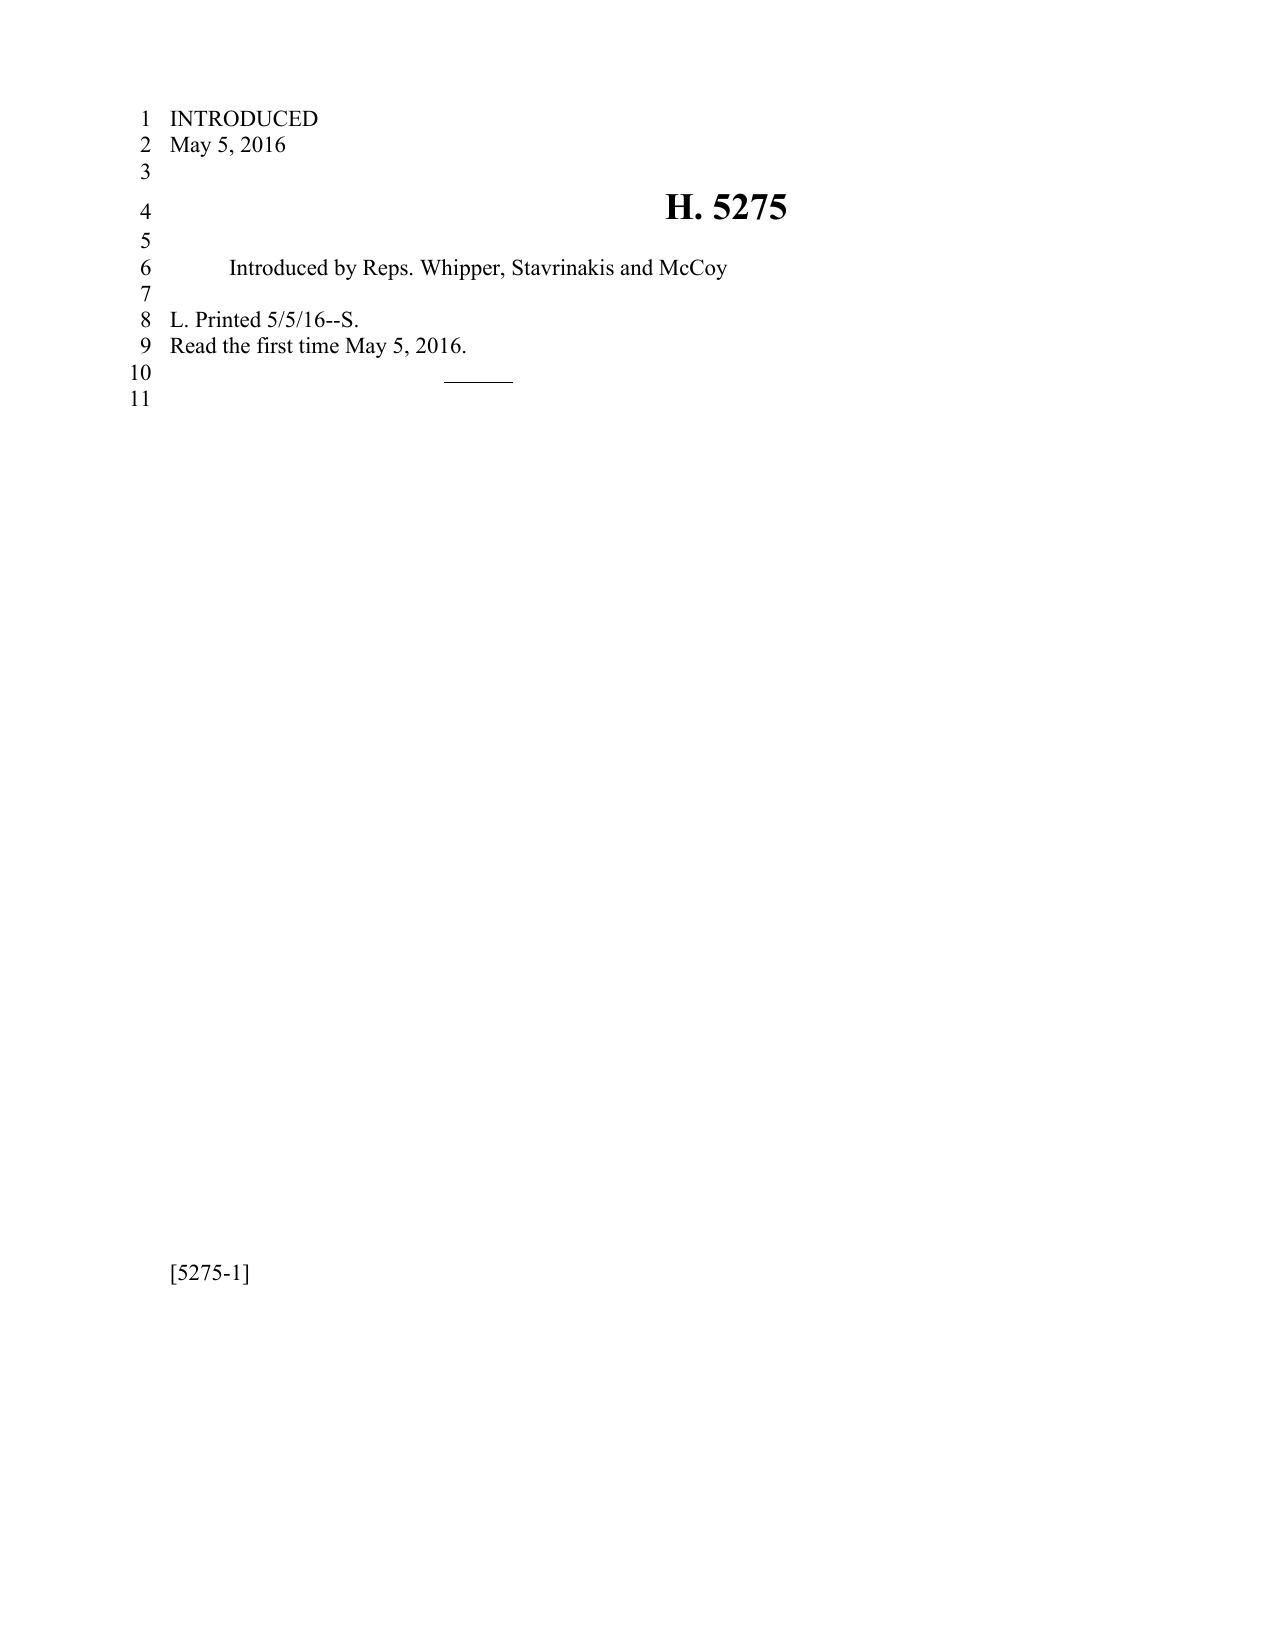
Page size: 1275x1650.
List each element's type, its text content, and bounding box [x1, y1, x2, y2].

text H. 5275 [169, 184, 787, 227]
text L. Printed 5/5/16--S. [169, 306, 787, 333]
text Introduced by Reps. Whipper, Stavrinakis and McCoy [169, 253, 787, 280]
text INTRODUCED [169, 105, 787, 131]
text Read the first time May 5, 2016. [169, 333, 787, 359]
text May 5, 2016 [169, 131, 787, 158]
